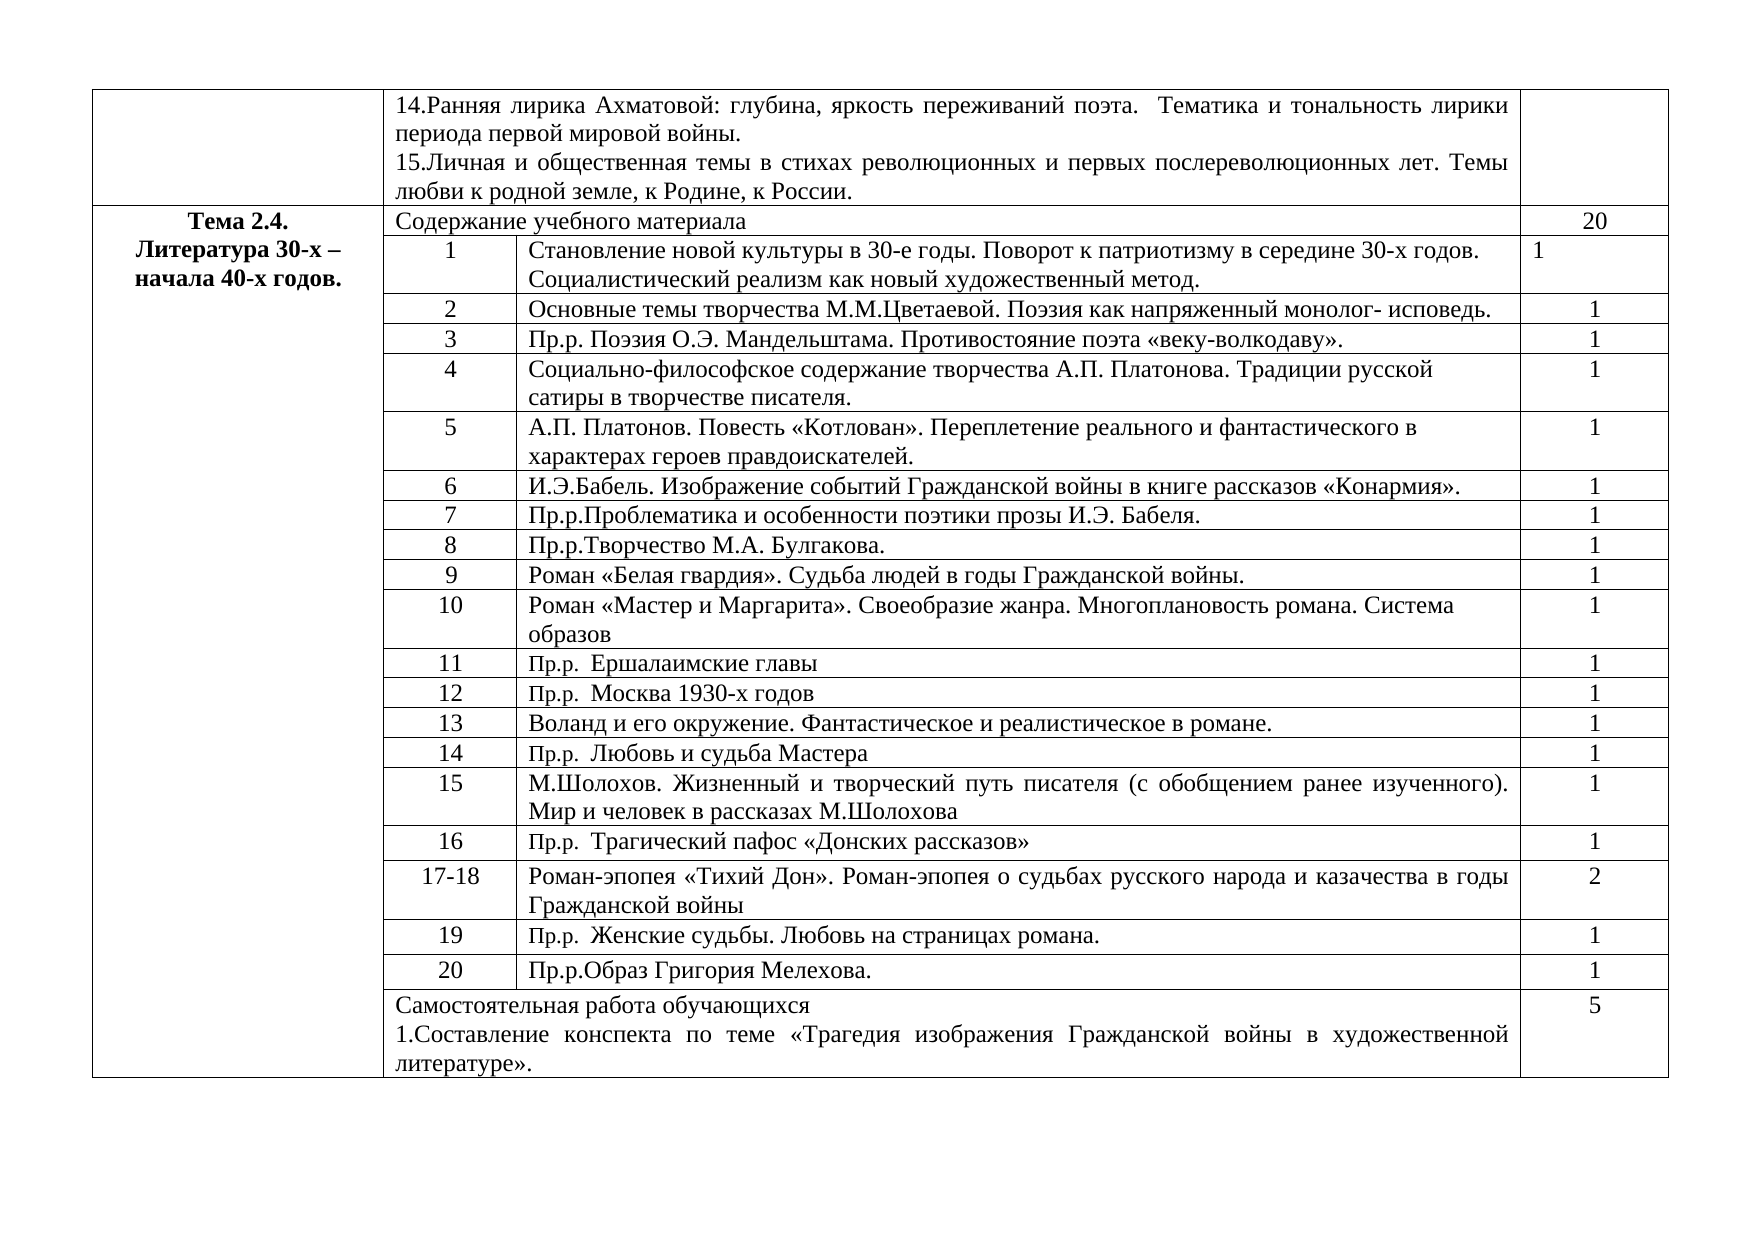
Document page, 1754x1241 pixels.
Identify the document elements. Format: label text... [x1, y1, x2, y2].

table_cell Роман-эпопея «Тихий Дон». Роман-эпопея о судьбах русского народа и казачества в годы Гражданской войны [517, 861, 1520, 919]
table_cell 2 [1521, 861, 1668, 919]
table_cell Основные темы творчества М.М.Цветаевой. Поэзия как напряженный монолог- исповедь. [517, 294, 1520, 323]
table_cell Пр.р. Любовь и судьба Мастера [517, 738, 1520, 767]
table_cell 3 [384, 324, 516, 353]
table_cell 14 [384, 738, 516, 767]
table_cell 1 [1521, 560, 1668, 589]
table_cell 6 [384, 471, 516, 499]
table_cell Пр.р. Поэзия О.Э. Мандельштама. Противостояние поэта «веку-волкодаву». [517, 324, 1520, 353]
table_cell Пр.р.Творчество М.А. Булгакова. [517, 530, 1520, 559]
table_cell 13 [384, 708, 516, 737]
table_cell 1 [1521, 412, 1668, 470]
table_cell 1 [1521, 708, 1668, 737]
table_cell 20 [1521, 206, 1668, 234]
table_cell 1 [1521, 530, 1668, 559]
table_cell Воланд и его окружение. Фантастическое и реалистическое в романе. [517, 708, 1520, 737]
table_cell 1 [1521, 236, 1668, 293]
table_cell 9 [384, 560, 516, 589]
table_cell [384, 990, 1520, 1077]
table_cell 1 [1521, 294, 1668, 323]
table_cell 1 [1521, 955, 1668, 989]
table_cell 15 [384, 768, 516, 825]
table_cell Пр.р. Трагический пафос «Донских рассказов» [517, 826, 1520, 860]
table_cell 8 [384, 530, 516, 559]
table_cell 1 [1521, 678, 1668, 707]
table_cell 4 [384, 354, 516, 411]
table_cell 7 [384, 501, 516, 529]
table_cell Пр.р. Женские судьбы. Любовь на страницах романа. [517, 920, 1520, 954]
table_cell Роман «Мастер и Маргарита». Своеобразие жанра. Многоплановость романа. Система образов [517, 590, 1520, 647]
table_cell 1 [1521, 826, 1668, 860]
table_cell 16 [384, 826, 516, 860]
table_cell А.П. Платонов. Повесть «Котлован». Переплетение реального и фантастического в характерах героев правдоискателей. [517, 412, 1520, 470]
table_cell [384, 90, 1520, 205]
table_cell М.Шолохов. Жизненный и творческий путь писателя (с обобщением ранее изученного). Мир и человек в рассказах М.Шолохова [517, 768, 1520, 825]
table_cell И.Э.Бабель. Изображение событий Гражданской войны в книге рассказов «Конармия». [517, 471, 1520, 499]
table_cell 1 [1521, 738, 1668, 767]
table_cell 12 [384, 678, 516, 707]
table_cell 1 [1521, 649, 1668, 677]
table_cell 1 [384, 236, 516, 293]
table_cell Содержание учебного материала [384, 206, 1520, 234]
table_cell 1 [1521, 471, 1668, 499]
table_cell 11 [384, 649, 516, 677]
table_cell 5 [1521, 990, 1668, 1077]
table_cell 19 [384, 920, 516, 954]
table_cell 17-18 [384, 861, 516, 919]
table_cell Роман «Белая гвардия». Судьба людей в годы Гражданской войны. [517, 560, 1520, 589]
table_cell 20 [384, 955, 516, 989]
table_cell Тема 2.4. Литература 30-х – начала 40-х годов. [93, 206, 383, 1077]
table_cell Социально-философское содержание творчества А.П. Платонова. Традиции русской сатиры в творчестве писателя. [517, 354, 1520, 411]
table_cell 10 [384, 590, 516, 647]
table_cell 1 [1521, 324, 1668, 353]
table_cell 5 [384, 412, 516, 470]
table_cell Пр.р. Москва 1930-х годов [517, 678, 1520, 707]
table_cell Пр.р.Проблематика и особенности поэтики прозы И.Э. Бабеля. [517, 501, 1520, 529]
table_cell 6 [1521, 90, 1668, 205]
table_cell 1 [1521, 354, 1668, 411]
table_cell 1 [1521, 768, 1668, 825]
table_cell Становление новой культуры в 30-е годы. Поворот к патриотизму в середине 30-х годов. Социалистический реализм как новый художественный метод. [517, 236, 1520, 293]
table_cell 1 [1521, 590, 1668, 647]
table_cell 1 [1521, 920, 1668, 954]
table_cell 2 [384, 294, 516, 323]
table_cell 1 [1521, 501, 1668, 529]
table_cell Пр.р.Образ Григория Мелехова. [517, 955, 1520, 989]
table_cell Пр.р. Ершалаимские главы [517, 649, 1520, 677]
